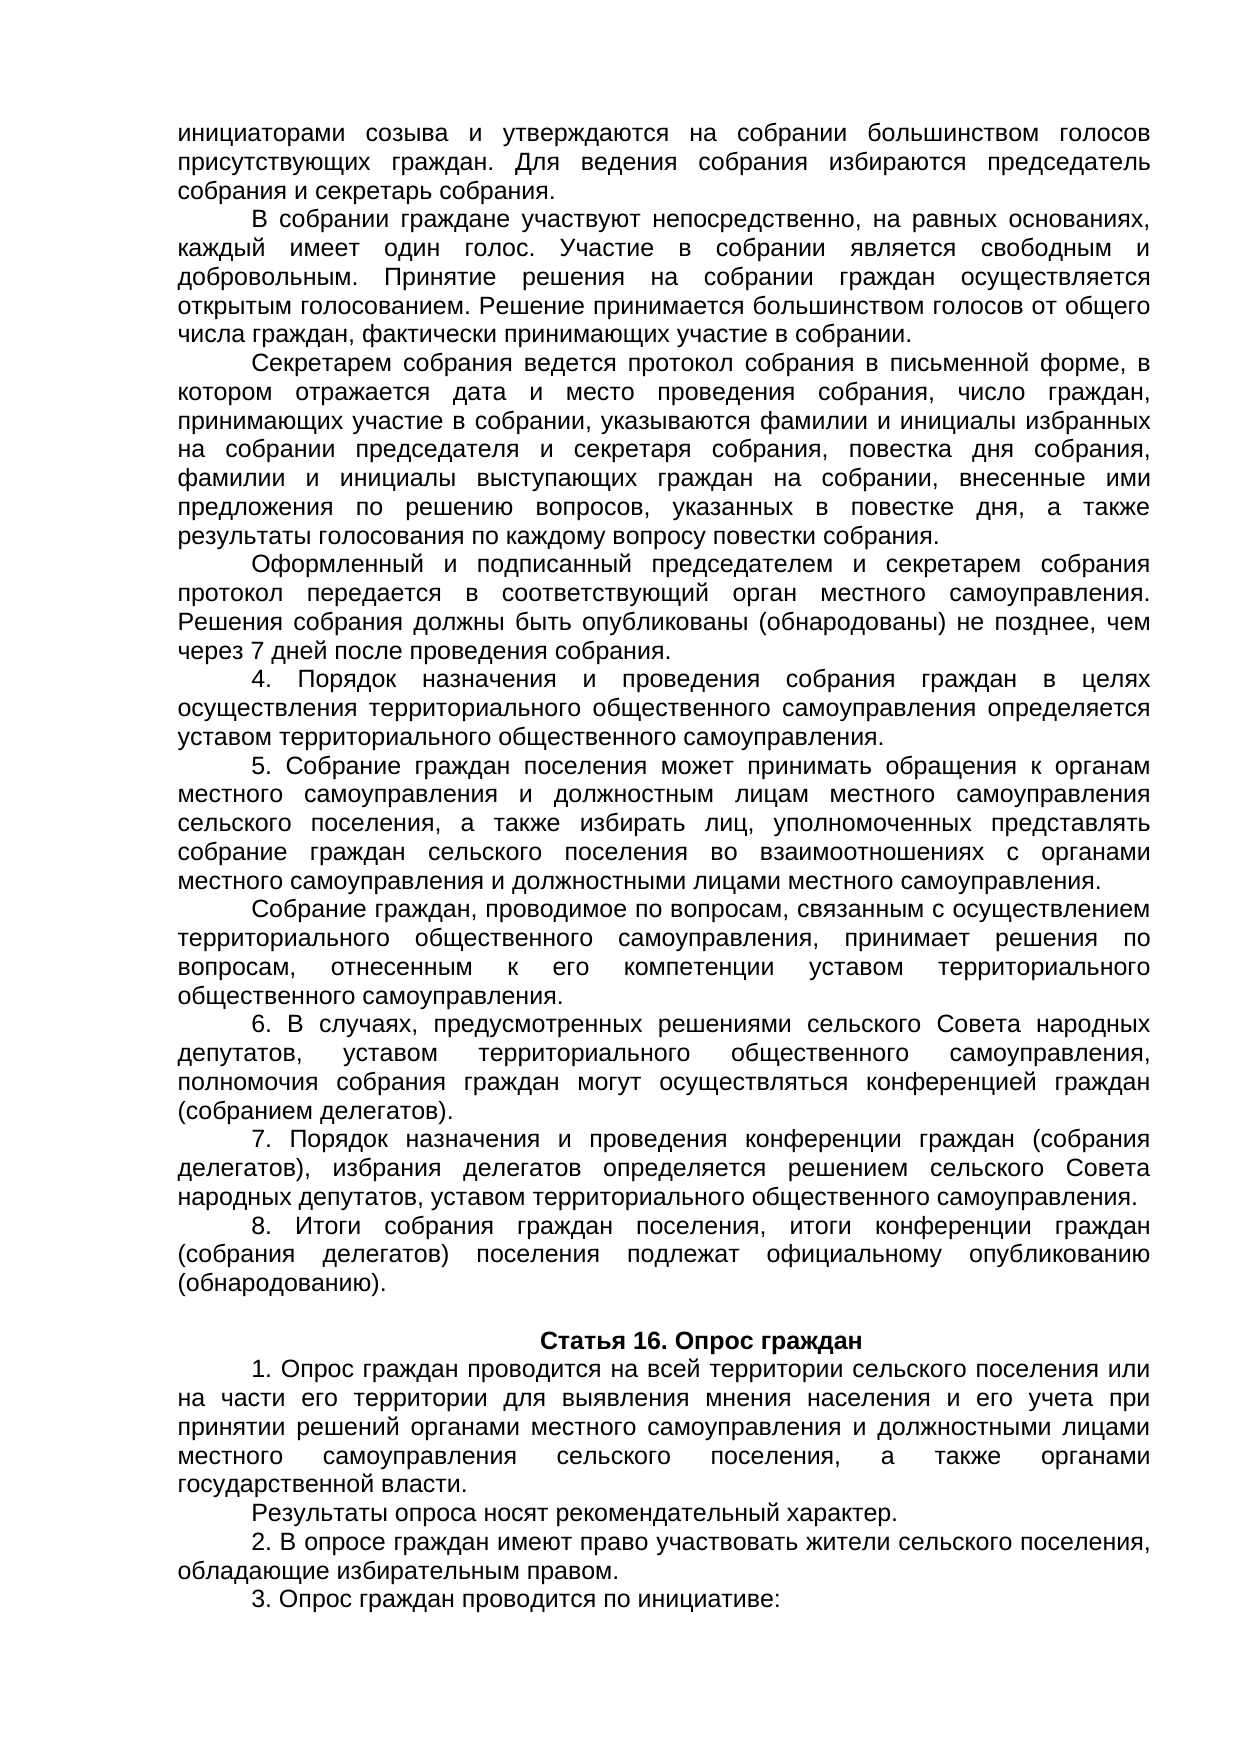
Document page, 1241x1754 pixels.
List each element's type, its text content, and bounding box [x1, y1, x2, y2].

text 6. В случаях, предусмотренных решениями сельского Совета народных депутатов, уставом территориального общественного самоуправления, полномочия собрания граждан могут осуществляться конференцией граждан (собранием делегатов). [177, 1009, 1152, 1124]
text Собрание граждан, проводимое по вопросам, связанным с осуществлением территориального общественного самоуправления, принимает решения по вопросам, отнесенным к его компетенции уставом территориального общественного самоуправления. [177, 894, 1152, 1009]
text Секретарем собрания ведется протокол собрания в письменной форме, в котором отражается дата и место проведения собрания, число граждан, принимающих участие в собрании, указываются фамилии и инициалы избранных на собрании председателя и секретаря собрания, повестка дня собрания, фамилии и инициалы выступающих граждан на собрании, внесенные ими предложения по решению вопросов, указанных в повестке дня, а также результаты голосования по каждому вопросу повестки собрания. [177, 348, 1152, 549]
text 1. Опрос граждан проводится на всей территории сельского поселения или на части его территории для выявления мнения населения и его учета при принятии решений органами местного самоуправления и должностными лицами местного самоуправления сельского поселения, а также органами государственной власти. [177, 1354, 1152, 1498]
text Статья 16. Опрос граждан [177, 1326, 1152, 1354]
text В собрании граждане участвуют непосредственно, на равных основаниях, каждый имеет один голос. Участие в собрании является свободным и добровольным. Принятие решения на собрании граждан осуществляется открытым голосованием. Решение принимается большинством голосов от общего числа граждан, фактически принимающих участие в собрании. [177, 204, 1152, 348]
text Результаты опроса носят рекомендательный характер. [177, 1498, 1152, 1527]
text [177, 118, 1152, 204]
text 3. Опрос граждан проводится по инициативе: [177, 1584, 1152, 1613]
text 2. В опросе граждан имеют право участвовать жители сельского поселения, обладающие избирательным правом. [177, 1527, 1152, 1584]
text 7. Порядок назначения и проведения конференции граждан (собрания делегатов), избрания делегатов определяется решением сельского Совета народных депутатов, уставом территориального общественного самоуправления. [177, 1124, 1152, 1211]
text 8. Итоги собрания граждан поселения, итоги конференции граждан (собрания делегатов) поселения подлежат официальному опубликованию (обнародованию). [177, 1211, 1152, 1297]
text 4. Порядок назначения и проведения собрания граждан в целях осуществления территориального общественного самоуправления определяется уставом территориального общественного самоуправления. [177, 664, 1152, 751]
text Оформленный и подписанный председателем и секретарем собрания протокол передается в соответствующий орган местного самоуправления. Решения собрания должны быть опубликованы (обнародованы) не позднее, чем через 7 дней после проведения собрания. [177, 549, 1152, 664]
text 5. Собрание граждан поселения может принимать обращения к органам местного самоуправления и должностным лицам местного самоуправления сельского поселения, а также избирать лиц, уполномоченных представлять собрание граждан сельского поселения во взаимоотношениях с органами местного самоуправления и должностными лицами местного самоуправления. [177, 751, 1152, 894]
